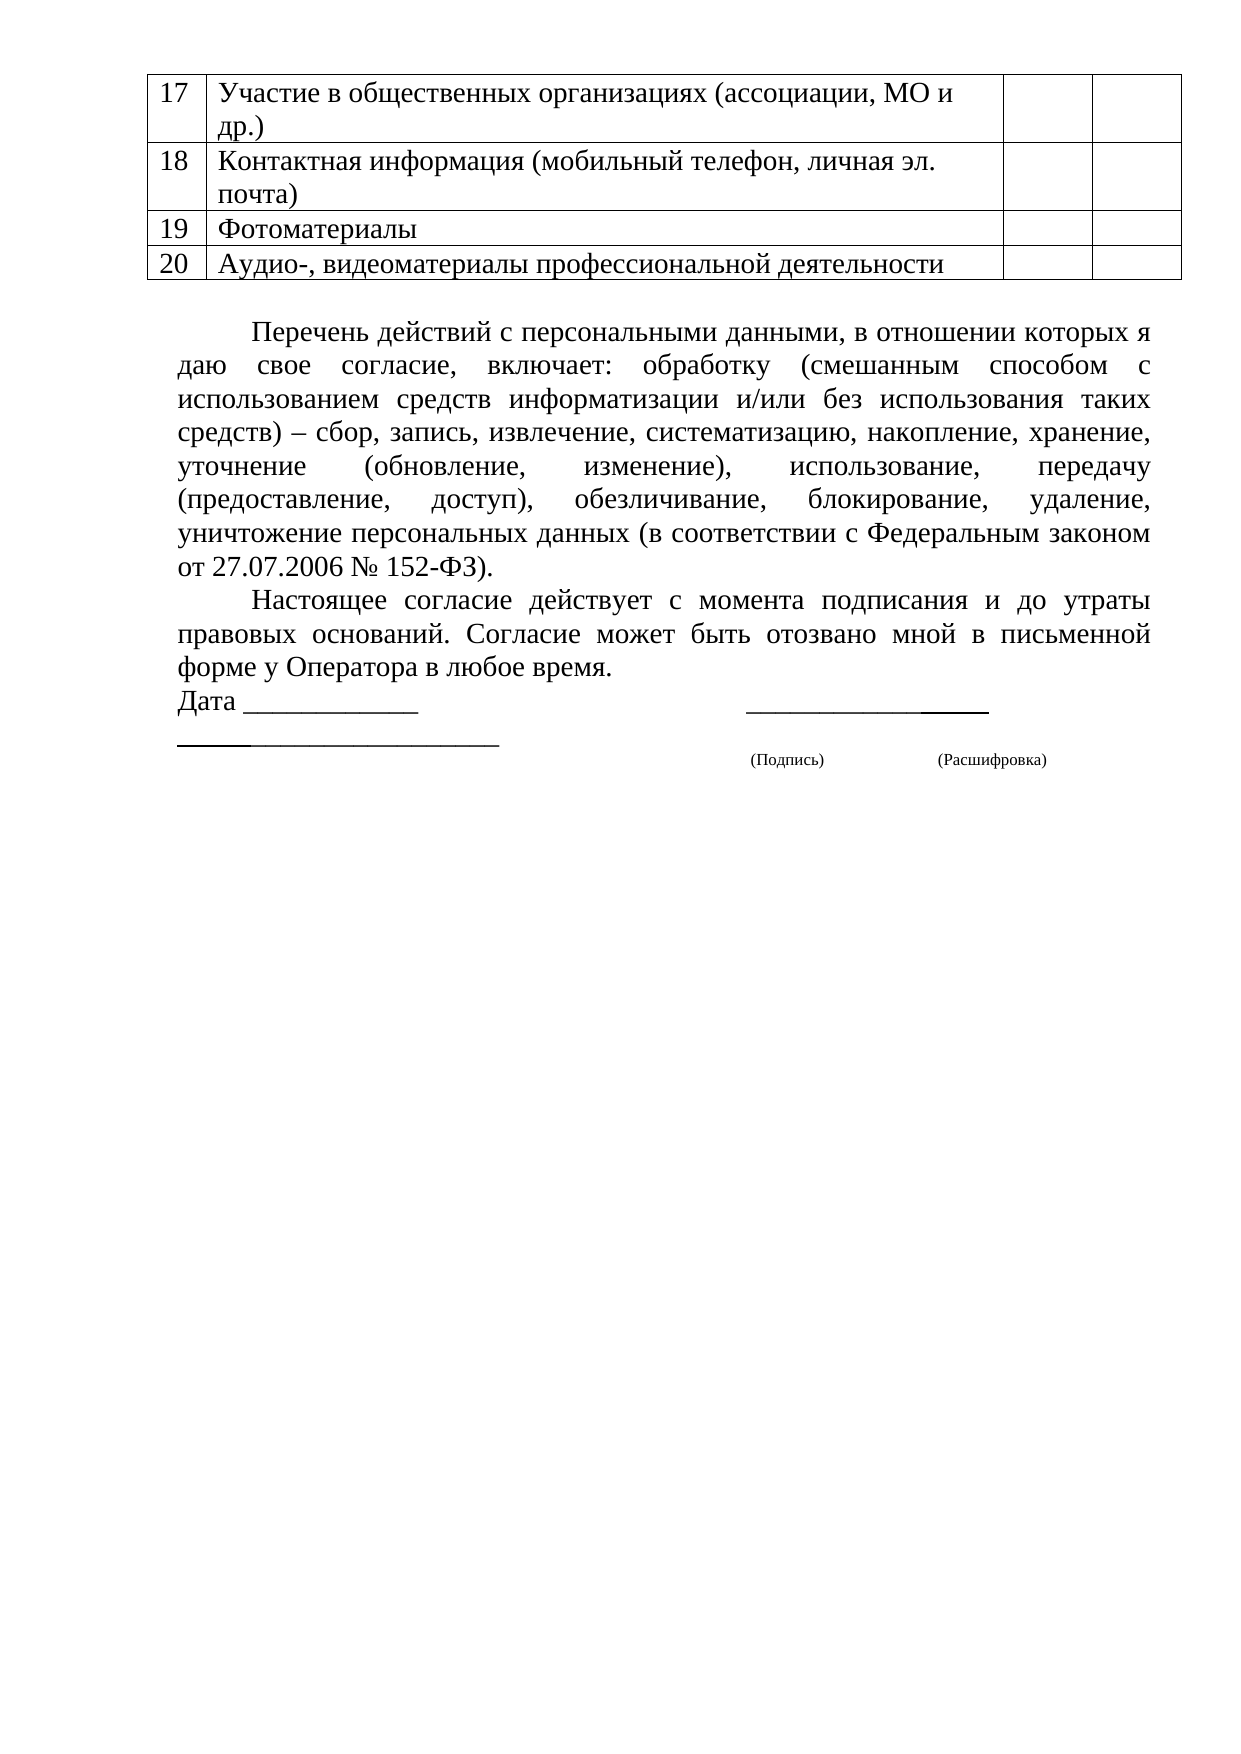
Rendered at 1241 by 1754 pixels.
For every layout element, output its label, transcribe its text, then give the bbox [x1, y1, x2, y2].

table_cell [1093, 246, 1181, 279]
table_cell 17 [148, 75, 206, 142]
table_cell 18 [148, 143, 206, 210]
table_cell 19 [148, 211, 206, 245]
text Перечень действий с персональными данными, в отношении которых я даю свое согласие, включает: обработку (смешанным способом с использованием средств информатизации и/или без использования таких средств) – сбор, запись, извлечение, систематизацию, накопление, хранение, уточнение (обновление, изменение), использование, передачу (предоставление, доступ), обезличивание, блокирование, удаление, уничтожение персональных данных (в соответствии с Федеральным законом от 27.07.2006 № 152-ФЗ). [177, 314, 1152, 582]
table_cell Участие в общественных организациях (ассоциации, МО и др.) [207, 75, 1003, 142]
table_cell [1093, 143, 1181, 210]
list Настоящее согласие действует с момента подписания и до утраты правовых оснований. Согласие может быть отозвано мной в письменной форме у Оператора в любое время. [177, 582, 1152, 683]
table_cell 20 [148, 246, 206, 279]
table_cell [1093, 211, 1181, 245]
table_cell [1004, 211, 1092, 245]
table_cell Контактная информация (мобильный телефон, личная эл. почта) [207, 143, 1003, 210]
text Дата ____________ ____________ _________________ [177, 683, 1152, 750]
table_cell [1004, 246, 1092, 279]
table_cell [1004, 75, 1092, 142]
table_cell Фотоматериалы [207, 211, 1003, 245]
table_cell Аудио-, видеоматериалы профессиональной деятельности [207, 246, 1003, 279]
table_cell [1093, 75, 1181, 142]
table_cell [1004, 143, 1092, 210]
text (Подпись) (Расшифровка) [177, 750, 1152, 783]
